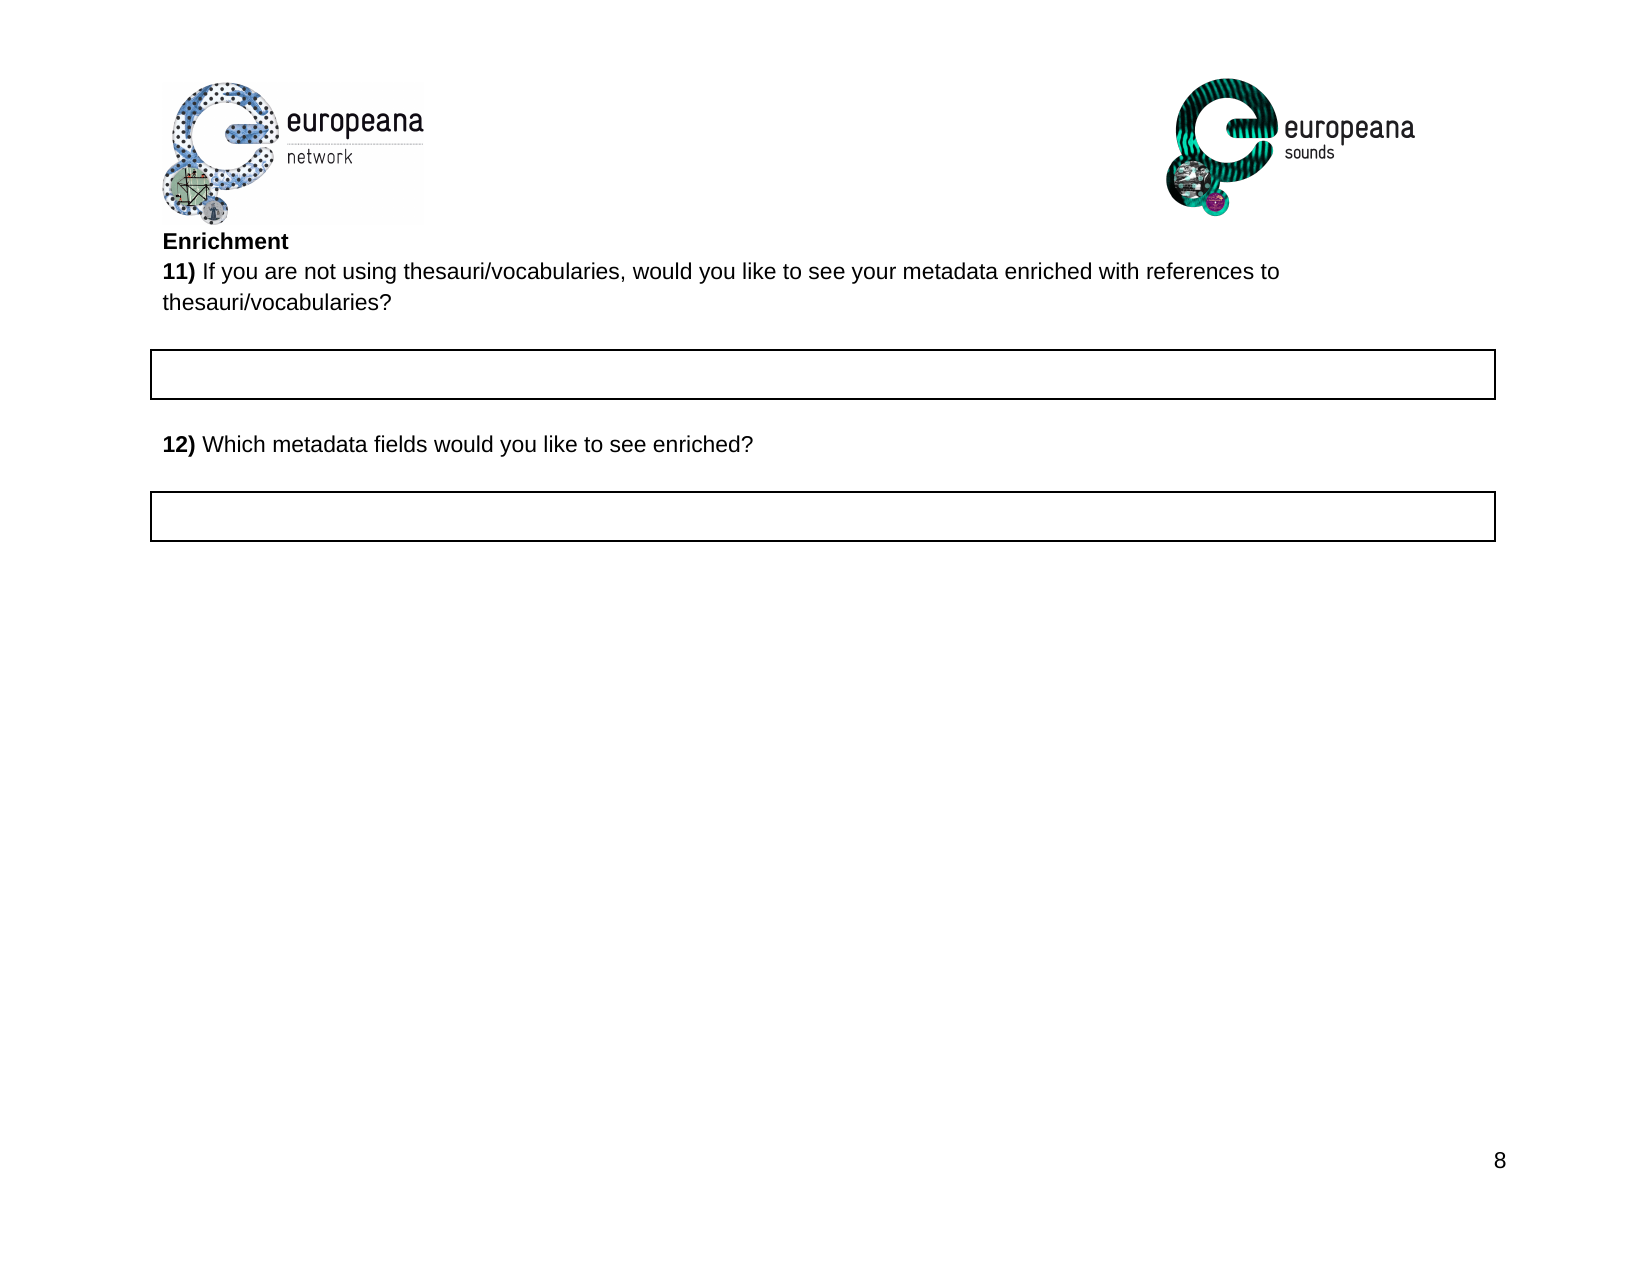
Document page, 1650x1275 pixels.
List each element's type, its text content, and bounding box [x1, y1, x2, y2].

picture [1150, 75, 1429, 225]
table_header [152, 493, 1494, 540]
text 11) If you are not using thesauri/vocabularies, would you like to see your metadata enriched with references to thesauri/vocabularies? [162, 258, 1506, 315]
text 12) Which metadata fields would you like to see enriched? [162, 431, 1506, 457]
text Enrichment [162, 228, 1506, 254]
table_header [152, 351, 1494, 398]
picture [162, 82, 424, 225]
